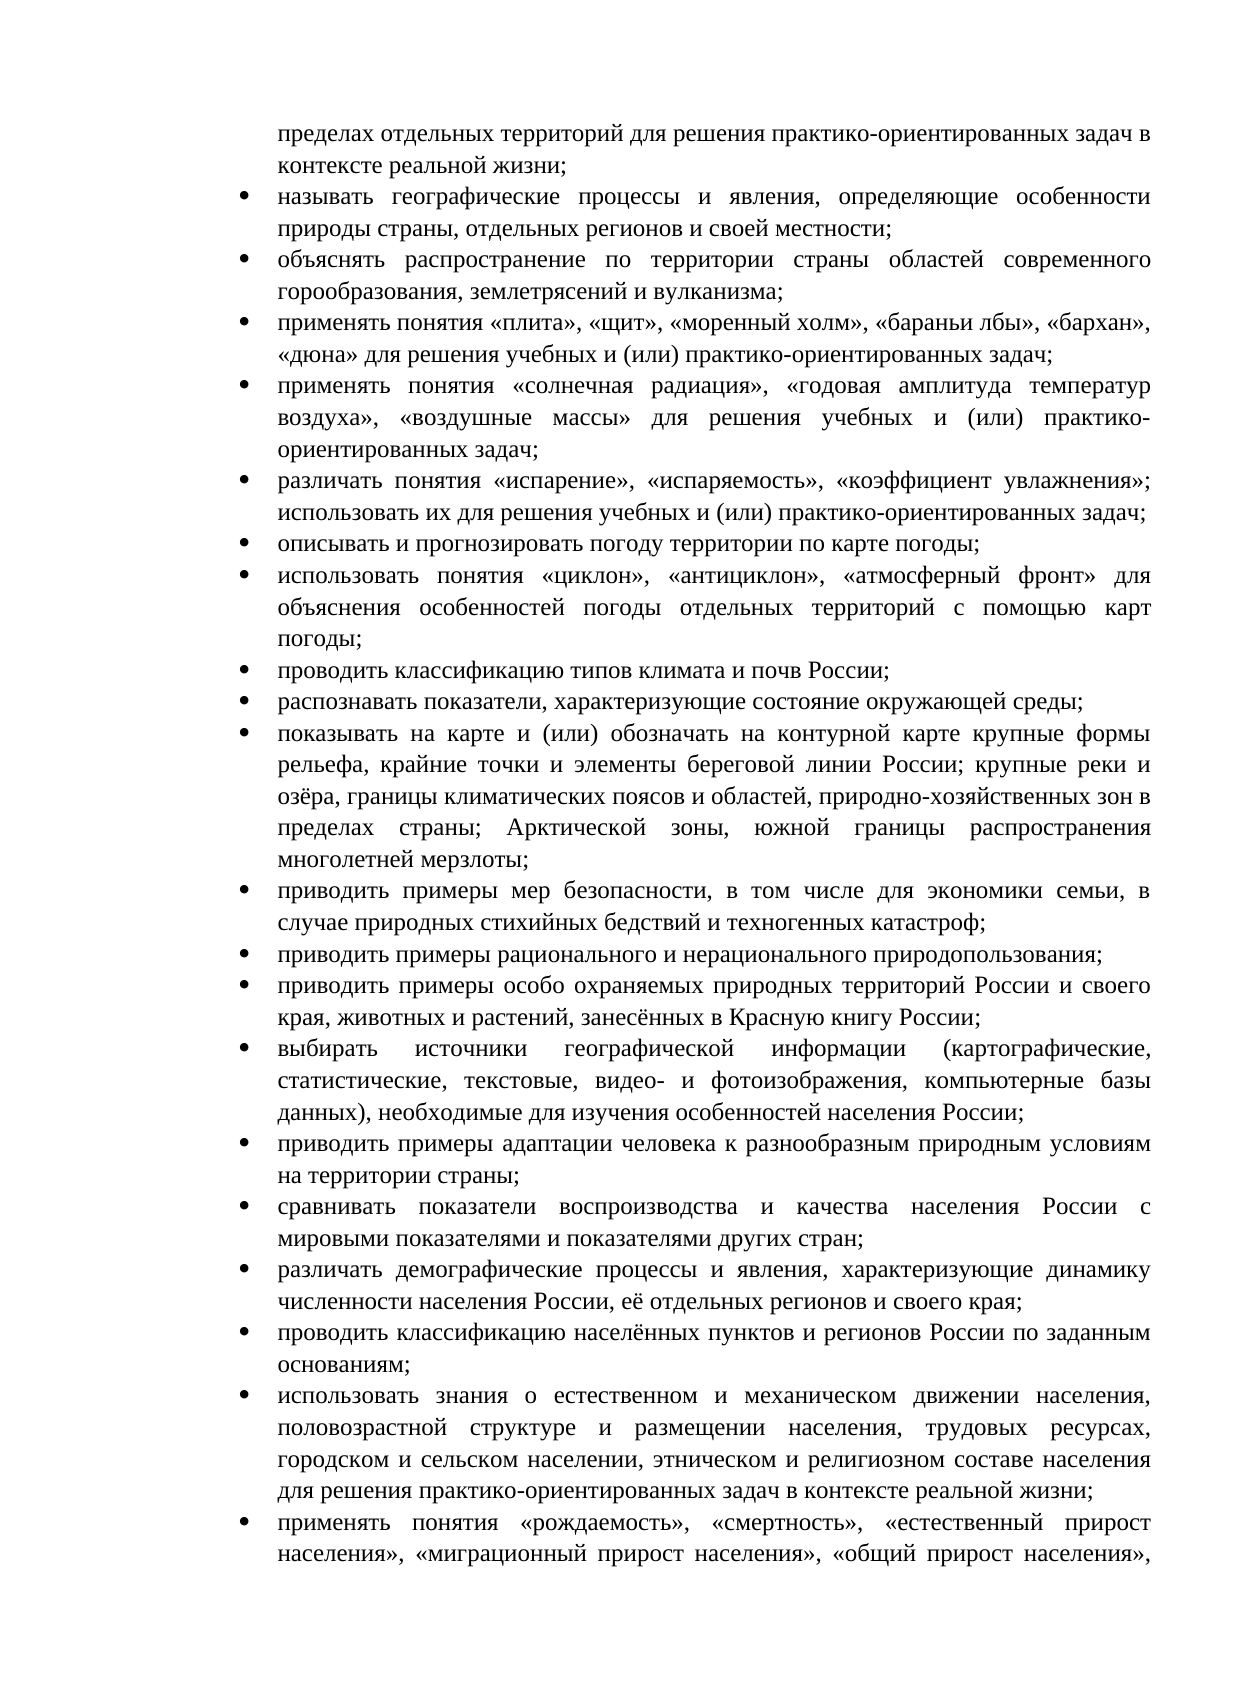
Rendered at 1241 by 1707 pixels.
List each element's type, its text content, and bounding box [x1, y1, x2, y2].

list проводить классификацию населённых пунктов и регионов России по заданным основаниям; [240, 1317, 1152, 1378]
list применять понятия «плита», «щит», «моренный холм», «бараньи лбы», «бархан», «дюна» для решения учебных и (или) практико-ориентированных задач; [240, 307, 1152, 368]
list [240, 1507, 1152, 1567]
list использовать понятия «циклон», «антициклон», «атмосферный фронт» для объяснения особенностей погоды отдельных территорий с помощью карт погоды; [240, 560, 1152, 652]
list применять понятия «солнечная радиация», «годовая амплитуда температур воздуха», «воздушные массы» для решения учебных и (или) практико-ориентированных задач; [240, 371, 1152, 462]
list приводить примеры особо охраняемых природных территорий России и своего края, животных и растений, занесённых в Красную книгу России; [240, 970, 1152, 1031]
list использовать знания о естественном и механическом движении населения, половозрастной структуре и размещении населения, трудовых ресурсах, городском и сельском населении, этническом и религиозном составе населения для решения практико-ориентированных задач в контексте реальной жизни; [240, 1381, 1152, 1504]
list описывать и прогнозировать погоду территории по карте погоды; [240, 528, 1152, 557]
list приводить примеры адаптации человека к разнообразным природным условиям на территории страны; [240, 1128, 1152, 1188]
list приводить примеры мер безопасности, в том числе для экономики семьи, в случае природных стихийных бедствий и техногенных катастроф; [240, 876, 1152, 936]
list различать демографические процессы и явления, характеризующие динамику численности населения России, её отдельных регионов и своего края; [240, 1254, 1152, 1315]
list сравнивать показатели воспроизводства и качества населения России с мировыми показателями и показателями других стран; [240, 1191, 1152, 1252]
list называть географические процессы и явления, определяющие особенности природы страны, отдельных регионов и своей местности; [240, 181, 1152, 242]
list приводить примеры рационального и нерационального природопользования; [240, 939, 1152, 967]
list объяснять распространение по территории страны областей современного горообразования, землетрясений и вулканизма; [240, 244, 1152, 305]
list распознавать показатели, характеризующие состояние окружающей среды; [240, 686, 1152, 715]
list проводить классификацию типов климата и почв России; [240, 655, 1152, 683]
list выбирать источники географической информации (картографические, статистические, текстовые, видео- и фотоизображения, компьютерные базы данных), необходимые для изучения особенностей населения России; [240, 1033, 1152, 1125]
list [240, 118, 1152, 178]
list различать понятия «испарение», «испаряемость», «коэффициент увлажнения»; использовать их для решения учебных и (или) практико-ориентированных задач; [240, 465, 1152, 526]
list показывать на карте и (или) обозначать на контурной карте крупные формы рельефа, крайние точки и элементы береговой линии России; крупные реки и озёра, границы климатических поясов и областей, природно-хозяйственных зон в пределах страны; Арктической зоны, южной границы распространения многолетней мерзлоты; [240, 718, 1152, 873]
